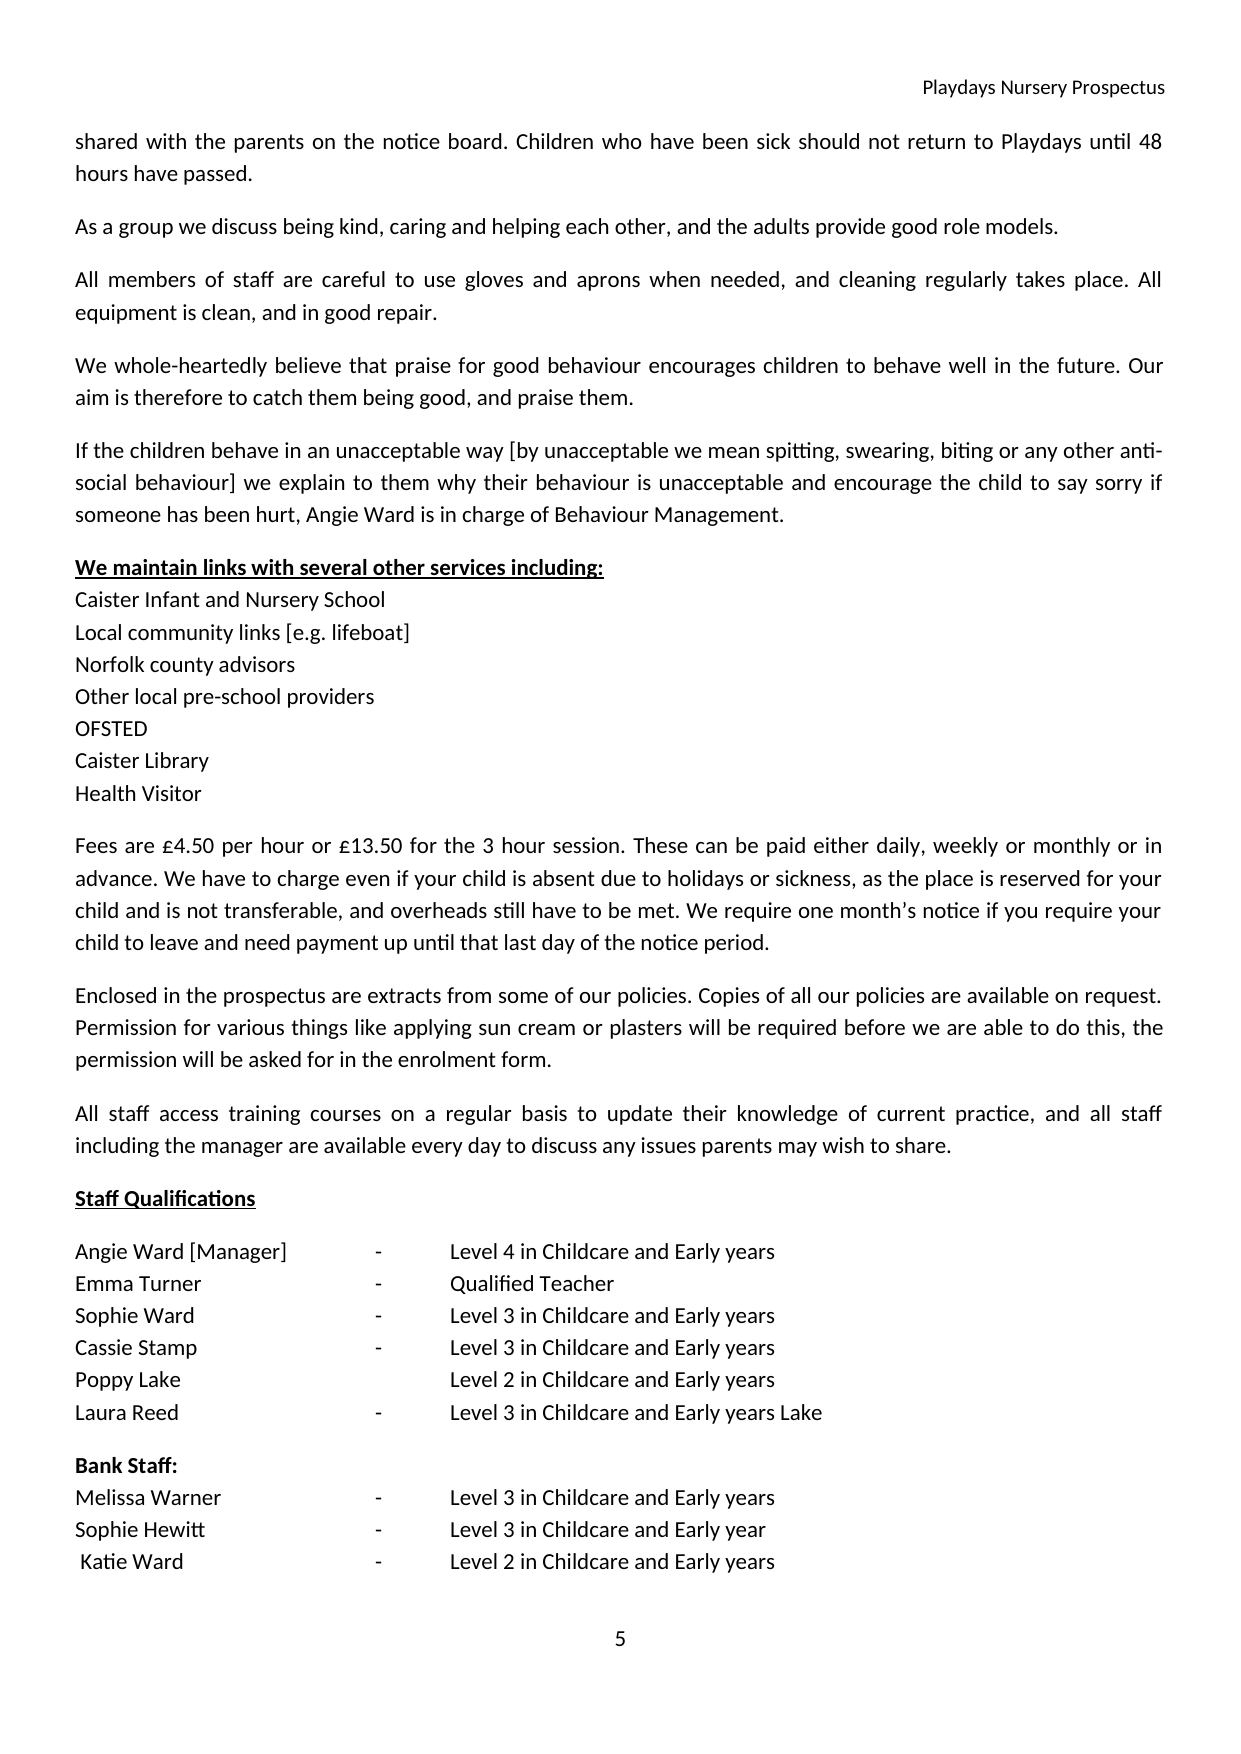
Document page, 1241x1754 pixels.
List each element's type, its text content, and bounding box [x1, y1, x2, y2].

text We maintain links with several other services including: Caister Infant and Nursery School Local community links [e.g. lifeboat] Norfolk county advisors Other local pre-school providers OFSTED Caister Library Health Visitor [75, 553, 1165, 807]
text As a group we discuss being kind, caring and helping each other, and the adults provide good role models. [75, 212, 1165, 241]
text Angie Ward [Manager] - Level 4 in Childcare and Early years Emma Turner - Qualified Teacher Sophie Ward - Level 3 in Childcare and Early years Cassie Stamp - Level 3 in Childcare and Early years Poppy Lake Level 2 in Childcare and Early years Laura Reed - Level 3 in Childcare and Early years Lake [75, 1237, 1165, 1426]
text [75, 127, 1165, 187]
text We whole-heartedly believe that praise for good behaviour encourages children to behave well in the future. Our aim is therefore to catch them being good, and praise them. [75, 351, 1165, 411]
text Staff Qualifications [75, 1184, 1165, 1212]
text Fees are £4.50 per hour or £13.50 for the 3 hour session. These can be paid either daily, weekly or monthly or in advance. We have to charge even if your child is absent due to holidays or sickness, as the place is reserved for your child and is not transferable, and overheads still have to be met. We require one month’s notice if you require your child to leave and need payment up until that last day of the notice period. [75, 832, 1165, 956]
text If the children behave in an unacceptable way [by unacceptable we mean spitting, swearing, biting or any other anti-social behaviour] we explain to them why their behaviour is unacceptable and encourage the child to say sorry if someone has been hurt, Angie Ward is in charge of Behaviour Management. [75, 436, 1165, 528]
text All staff access training courses on a regular basis to update their knowledge of current practice, and all staff including the manager are available every day to discuss any issues parents may wish to share. [75, 1099, 1165, 1159]
text All members of staff are careful to use gloves and aprons when needed, and cleaning regularly takes place. All equipment is clean, and in good repair. [75, 266, 1165, 326]
text Enclosed in the prospectus are extracts from some of our policies. Copies of all our policies are available on request. Permission for various things like applying sun cream or plasters will be required before we are able to do this, the permission will be asked for in the enrolment form. [75, 981, 1165, 1074]
text Bank Staff: Melissa Warner - Level 3 in Childcare and Early years Sophie Hewitt - Level 3 in Childcare and Early year Katie Ward - Level 2 in Childcare and Early years [75, 1451, 1165, 1608]
